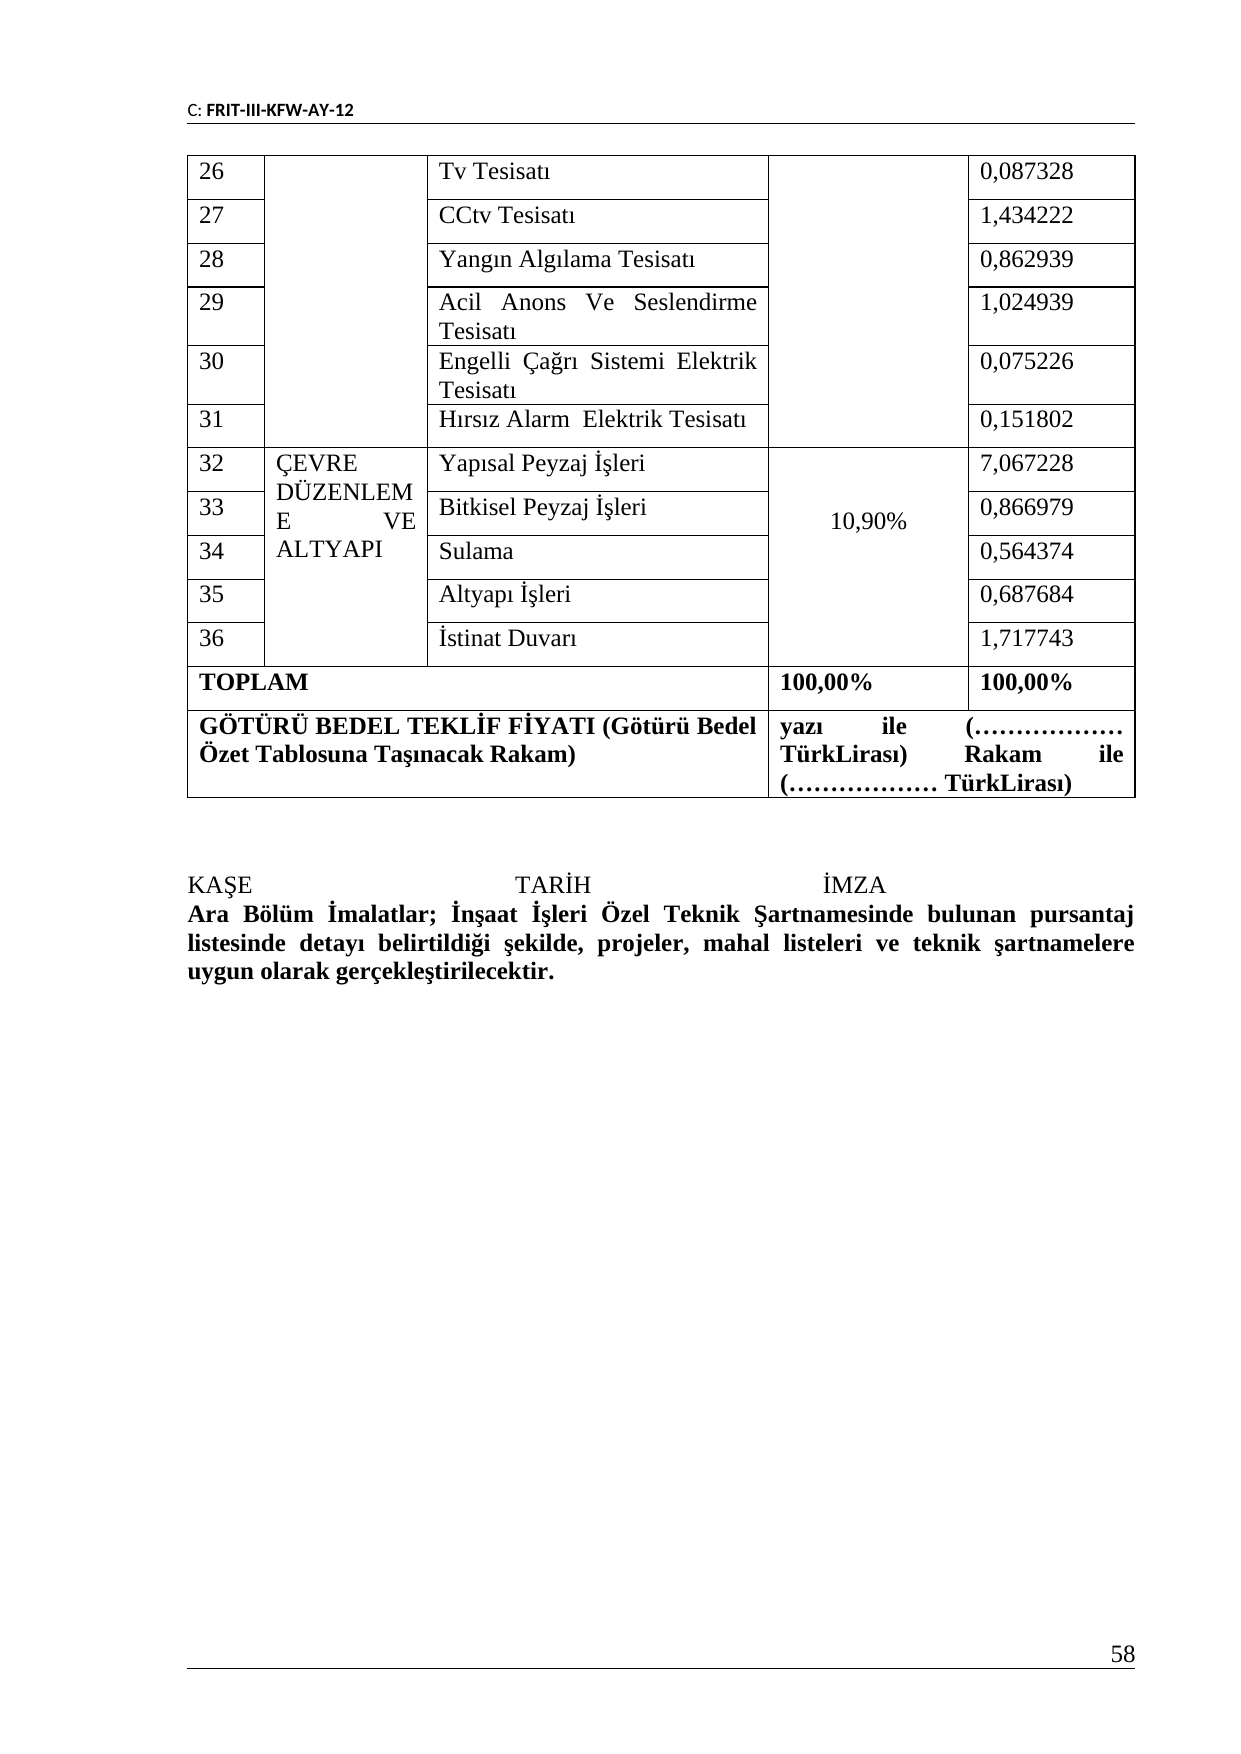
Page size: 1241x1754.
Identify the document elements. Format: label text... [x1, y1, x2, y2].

table_cell Hırsız Alarm Elektrik Tesisatı [428, 405, 768, 447]
table_cell ÇEVRE DÜZENLEME VE ALTYAPI [265, 448, 427, 666]
table_cell 31 [188, 405, 264, 447]
table_cell TOPLAM [188, 667, 768, 710]
text Ara Bölüm İmalatlar; İnşaat İşleri Özel Teknik Şartnamesinde bulunan pursantaj listesinde detayı belirtildiği şekilde, projeler, mahal listeleri ve teknik şartnamelere uygun olarak gerçekleştirilecektir. [187, 899, 1135, 985]
table_cell 0,687684 [969, 580, 1134, 622]
table_cell Sulama [428, 536, 768, 578]
table_cell yazı ile (……………… TürkLirası) Rakam ile (……………… TürkLirası) [769, 711, 1134, 797]
table_cell 27 [188, 200, 264, 243]
table_cell 0,862939 [969, 244, 1134, 286]
table_cell GÖTÜRÜ BEDEL TEKLİF FİYATI (Götürü Bedel Özet Tablosuna Taşınacak Rakam) [188, 711, 768, 797]
table_cell 1,024939 [969, 288, 1134, 345]
table_cell 30 [188, 346, 264, 403]
table_cell İstinat Duvarı [428, 623, 768, 666]
table_cell 0,075226 [969, 346, 1134, 403]
table_cell Yangın Algılama Tesisatı [428, 244, 768, 286]
table_cell 1,434222 [969, 200, 1134, 243]
table_cell Bitkisel Peyzaj İşleri [428, 492, 768, 535]
table_cell 0,087328 [969, 156, 1134, 199]
table_cell 100,00% [769, 667, 968, 710]
table_cell Acil Anons Ve Seslendirme Tesisatı [428, 288, 768, 345]
table_cell Yapısal Peyzaj İşleri [428, 448, 768, 491]
table_cell 33 [188, 492, 264, 535]
table_cell 100,00% [969, 667, 1134, 710]
table_cell 34 [188, 536, 264, 578]
table_cell 35 [188, 580, 264, 622]
text KAŞE TARİH İMZA [187, 870, 1135, 899]
table_cell 28 [188, 244, 264, 286]
table_cell 0,866979 [969, 492, 1134, 535]
table_cell 10,90% [769, 448, 968, 666]
table_cell 36 [188, 623, 264, 666]
table_cell 29 [188, 288, 264, 345]
table_cell Altyapı İşleri [428, 580, 768, 622]
table_cell Engelli Çağrı Sistemi Elektrik Tesisatı [428, 346, 768, 403]
table_cell 0,151802 [969, 405, 1134, 447]
table_cell 32 [188, 448, 264, 491]
table_cell 7,067228 [969, 448, 1134, 491]
table_cell 0,564374 [969, 536, 1134, 578]
table_cell CCtv Tesisatı [428, 200, 768, 243]
table_cell 26 [188, 156, 264, 199]
table_cell 1,717743 [969, 623, 1134, 666]
table_cell Tv Tesisatı [428, 156, 768, 199]
